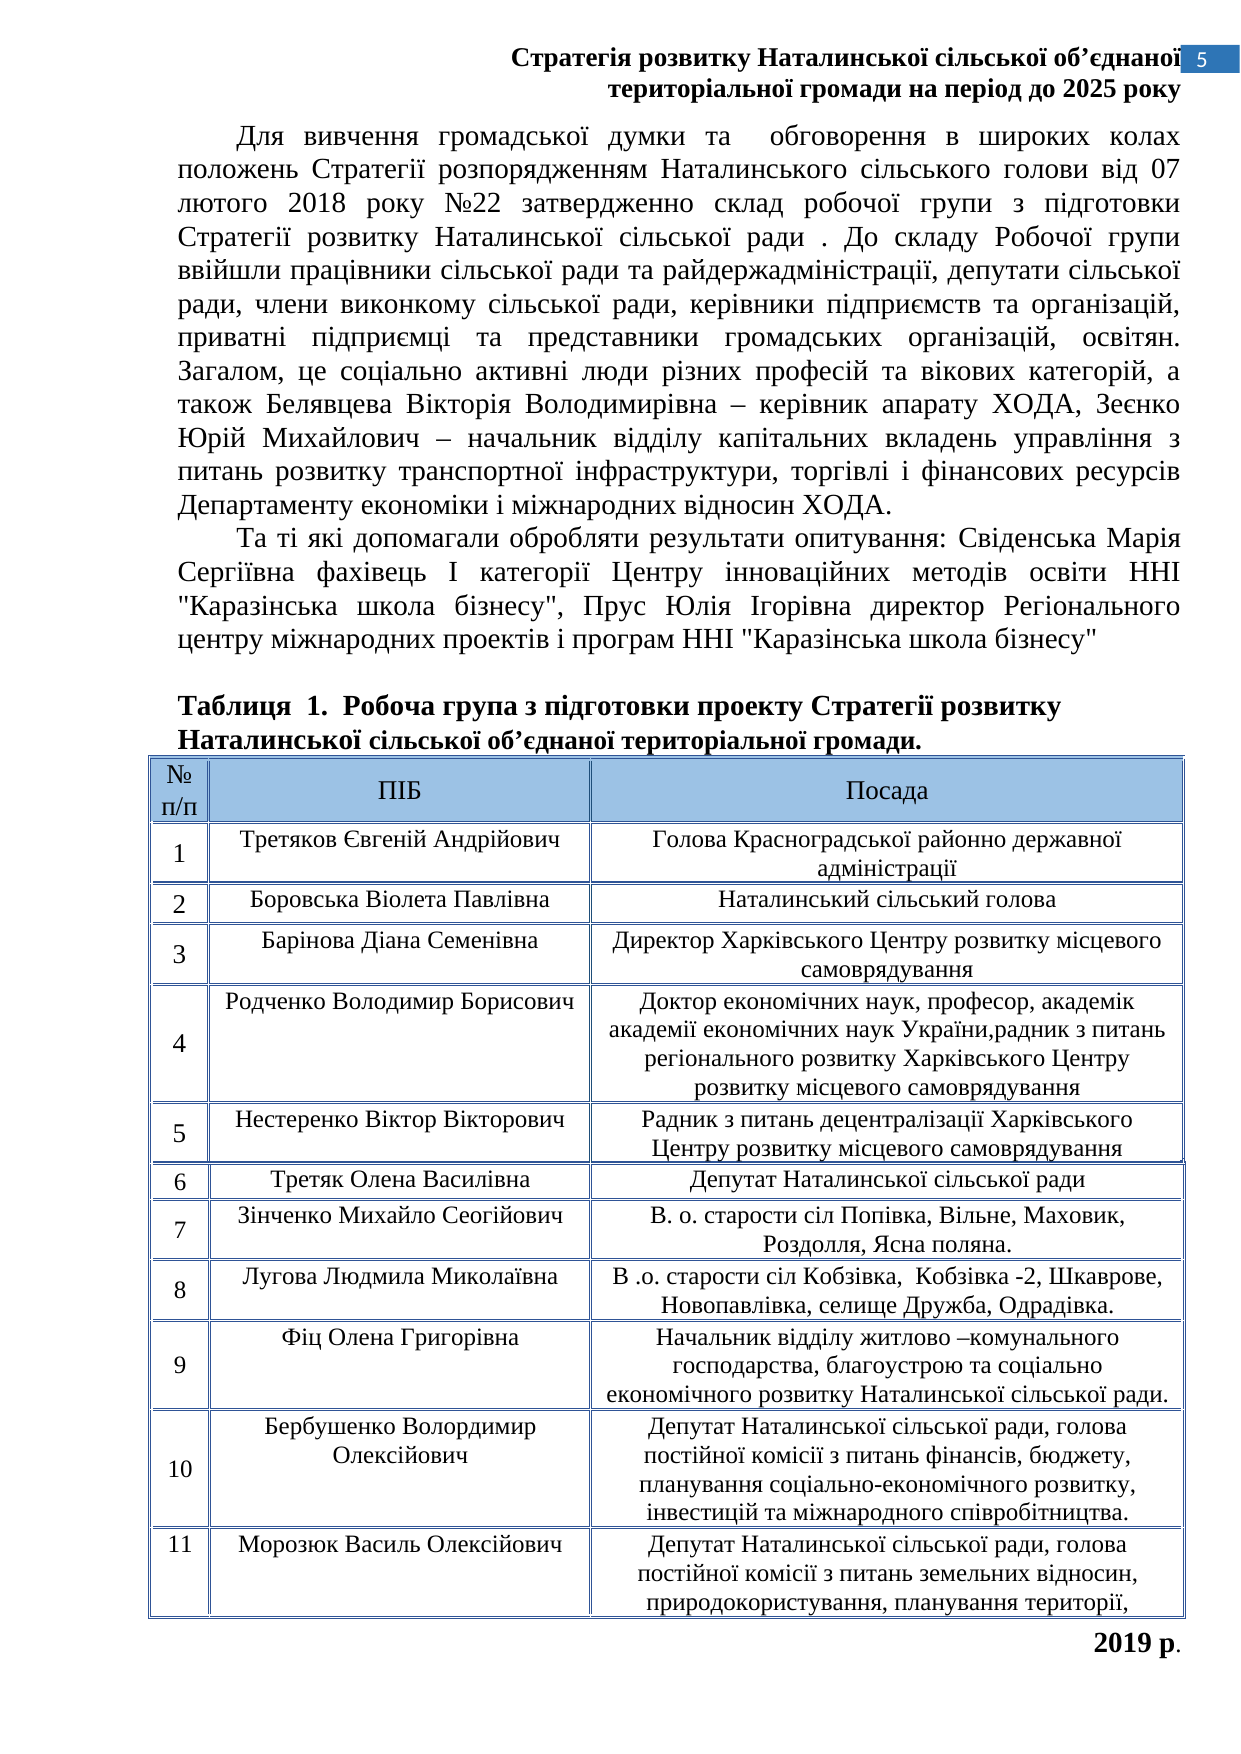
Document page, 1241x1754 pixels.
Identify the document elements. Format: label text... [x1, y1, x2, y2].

table_cell 8 [150, 1258, 210, 1319]
text Для вивчення громадської думки та обговорення в широких колах положень Стратегії розпорядженням Наталинського сільського голови від 07 лютого 2018 року №22 затвердженно склад робочої групи з підготовки Стратегії розвитку Наталинської сільської ради . До складу Робочої групи ввійшли працівники сільської ради та райдержадміністрації, депутати сільської ради, члени виконкому сільської ради, керівники підприємств та організацій, приватні підприємці та представники громадських організацій, освітян. Загалом, це соціально активні люди різних професій та вікових категорій, а також Белявцева Вікторія Володимирівна – керівник апарату ХОДА, Зеєнко Юрій Михайлович – начальник відділу капітальних вкладень управління з питань розвитку транспортної інфраструктури, торгівлі і фінансових ресурсів Департаменту економіки і міжнародних відносин ХОДА. [177, 118, 1181, 521]
table_cell Лугова Людмила Миколаївна [211, 1261, 589, 1319]
table_cell Третяк Олена Василівна [211, 1165, 589, 1197]
table_cell Барінова Діана Семенівна [210, 925, 589, 983]
table_cell 5 [151, 1101, 207, 1161]
table_cell 1 [151, 821, 207, 881]
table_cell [591, 1526, 1184, 1616]
table_cell Директор Харківського Центру розвитку місцевого самоврядування [592, 925, 801, 983]
table_cell 6 [151, 1161, 208, 1197]
table_cell 2 [151, 881, 207, 922]
table_cell Депутат Наталинської сільської ради [592, 1165, 1183, 1197]
table_cell 4 [151, 983, 207, 1101]
table_cell Депутат Наталинської сільської ради, голова постійної комісії з питань фінансів, бюджету, планування соціально-економічного розвитку, інвестицій та міжнародного співробітництва. [591, 1408, 1184, 1526]
table_cell Третяков Євгеній Андрійович [210, 824, 589, 881]
table_cell Голова Красноградської районно державної адміністрації [592, 824, 1182, 881]
table_cell 10 [150, 1408, 210, 1526]
table_cell Директор Харківського Центру розвитку місцевого самоврядування [973, 925, 1182, 983]
table_cell Боровська Віолета Павлівна [210, 885, 589, 922]
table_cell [210, 1526, 591, 1616]
table_cell В .о. старости сіл Кобзівка, Кобзівка -2, Шкаврове, Новопавлівка, селище Дружба, Одрадівка. [591, 1258, 1184, 1319]
table_cell Начальник відділу житлово –комунального господарства, благоустрою та соціально економічного розвитку Наталинської сільської ради. [592, 1319, 1183, 1408]
table_cell 9 [151, 1319, 208, 1408]
table_cell Бербушенко Волордимир Олексійович [211, 1411, 589, 1526]
table_cell Фіц Олена Григорівна [211, 1322, 589, 1408]
table_header Посада [591, 759, 1183, 821]
table_cell Родченко Володимир Борисович [210, 986, 589, 1101]
table_cell Зінченко Михайло Сеогійович [211, 1201, 589, 1258]
table_cell 11 [150, 1526, 210, 1616]
table_cell В. о. старости сіл Попівка, Вільне, Маховик, Роздолля, Ясна поляна. [592, 1198, 1183, 1258]
table_cell 3 [150, 922, 209, 983]
text Таблиця 1. Робоча група з підготовки проекту Стратегії розвитку Наталинської сільської об’єднаної територіальної громади. [177, 688, 1181, 755]
table_header № п/п [150, 756, 209, 821]
table_cell Нестеренко Віктор Вікторович [210, 1104, 589, 1161]
text Та ті які допомагали обробляти результати опитування: Свіденська Марія Сергіївна фахівець І категорії Центру інноваційних методів освіти ННІ "Каразінська школа бізнесу", Прус Юлія Ігорівна директор Регіонального центру міжнародних проектів і програм ННІ "Каразінська школа бізнесу" [177, 521, 1181, 655]
table_cell 7 [151, 1198, 208, 1258]
table_cell Доктор економічних наук, професор, академік академії економічних наук України,радник з питань регіонального розвитку Харківського Центру розвитку місцевого самоврядування [592, 986, 1182, 1101]
table_header ПІБ [209, 756, 591, 821]
table_cell Наталинський сільський голова [592, 885, 1182, 922]
